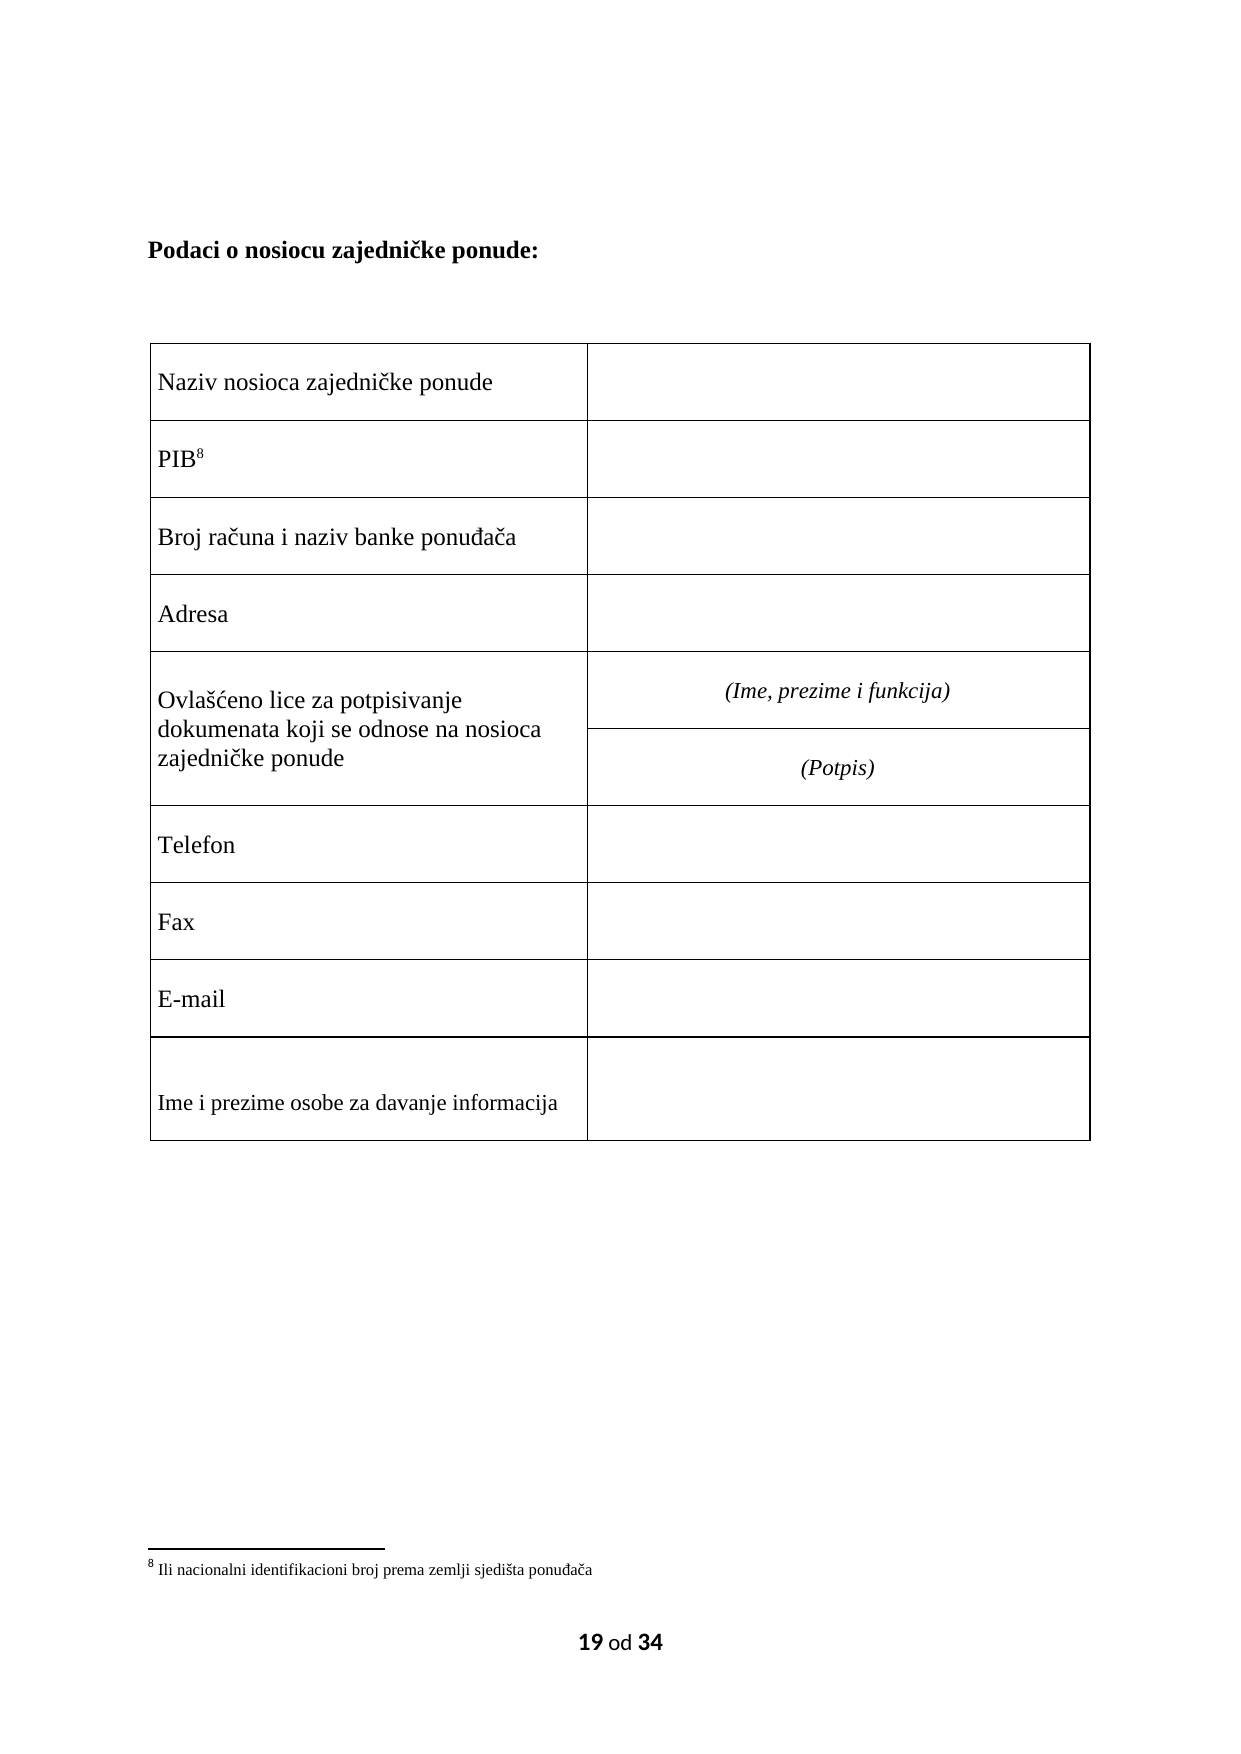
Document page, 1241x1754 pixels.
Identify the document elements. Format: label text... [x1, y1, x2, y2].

table_cell [588, 883, 1089, 959]
table_cell Adresa [151, 575, 587, 651]
table_cell [588, 575, 1089, 651]
text Podaci o nosiocu zajedničke ponude: [148, 235, 1093, 264]
table_cell (Ime, prezime i funkcija) [588, 652, 1089, 728]
table_cell Ovlašćeno lice za potpisivanje dokumenata koji se odnose na nosioca zajedničke ponude [151, 652, 587, 805]
table_cell Broj računa i naziv banke ponuđača [151, 498, 587, 574]
table_cell Ime i prezime osobe za davanje informacija [151, 1038, 587, 1139]
table_cell (Potpis) [588, 729, 1089, 805]
table_cell Telefon [151, 806, 587, 882]
table_cell [588, 498, 1089, 574]
table_cell E-mail [151, 960, 587, 1036]
table_cell [588, 421, 1089, 497]
table_cell PIB [151, 421, 587, 497]
table_cell [588, 806, 1089, 882]
table_cell [588, 960, 1089, 1036]
table_cell Fax [151, 883, 587, 959]
table_header [588, 344, 1089, 420]
table_header Naziv nosioca zajedničke ponude [151, 344, 587, 420]
table_cell [588, 1038, 1089, 1139]
